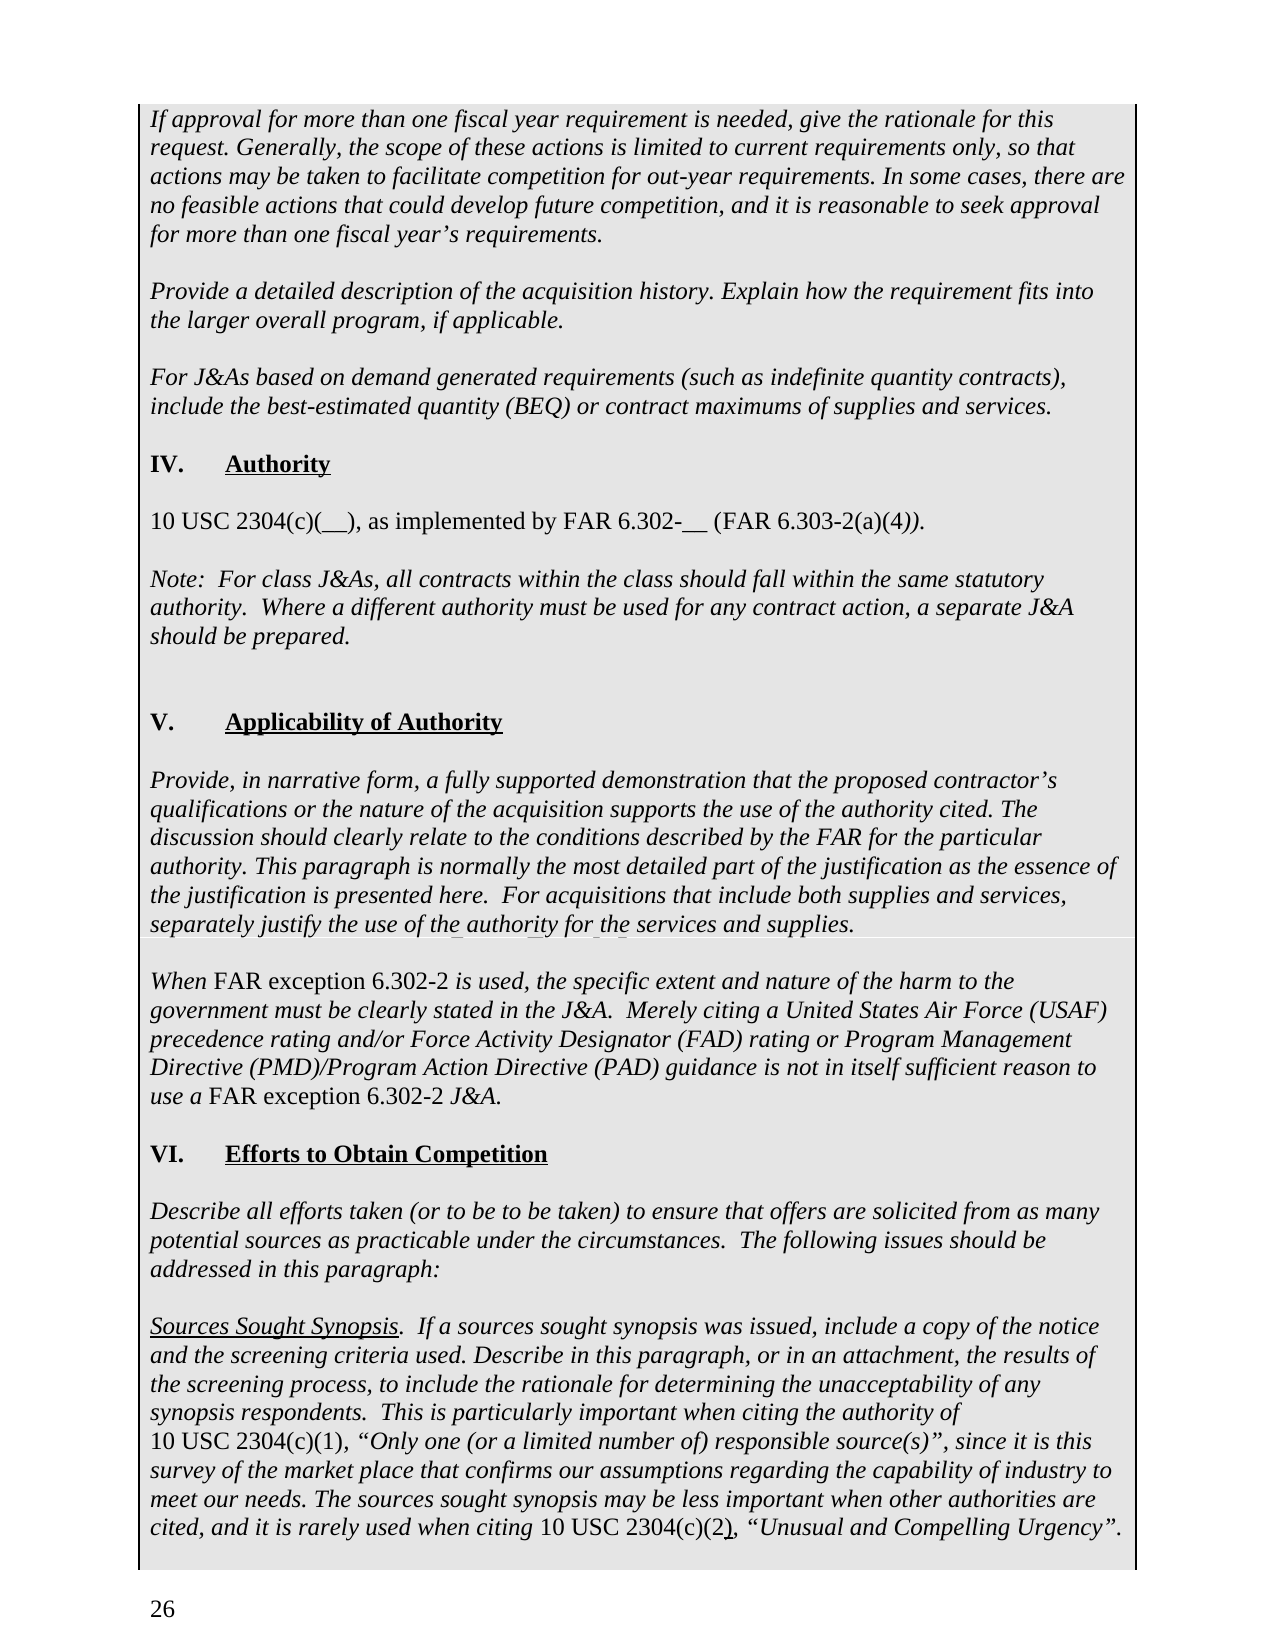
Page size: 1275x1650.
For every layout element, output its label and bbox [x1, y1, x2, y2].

table_cell [140, 938, 1135, 1570]
table_cell [140, 104, 1135, 937]
